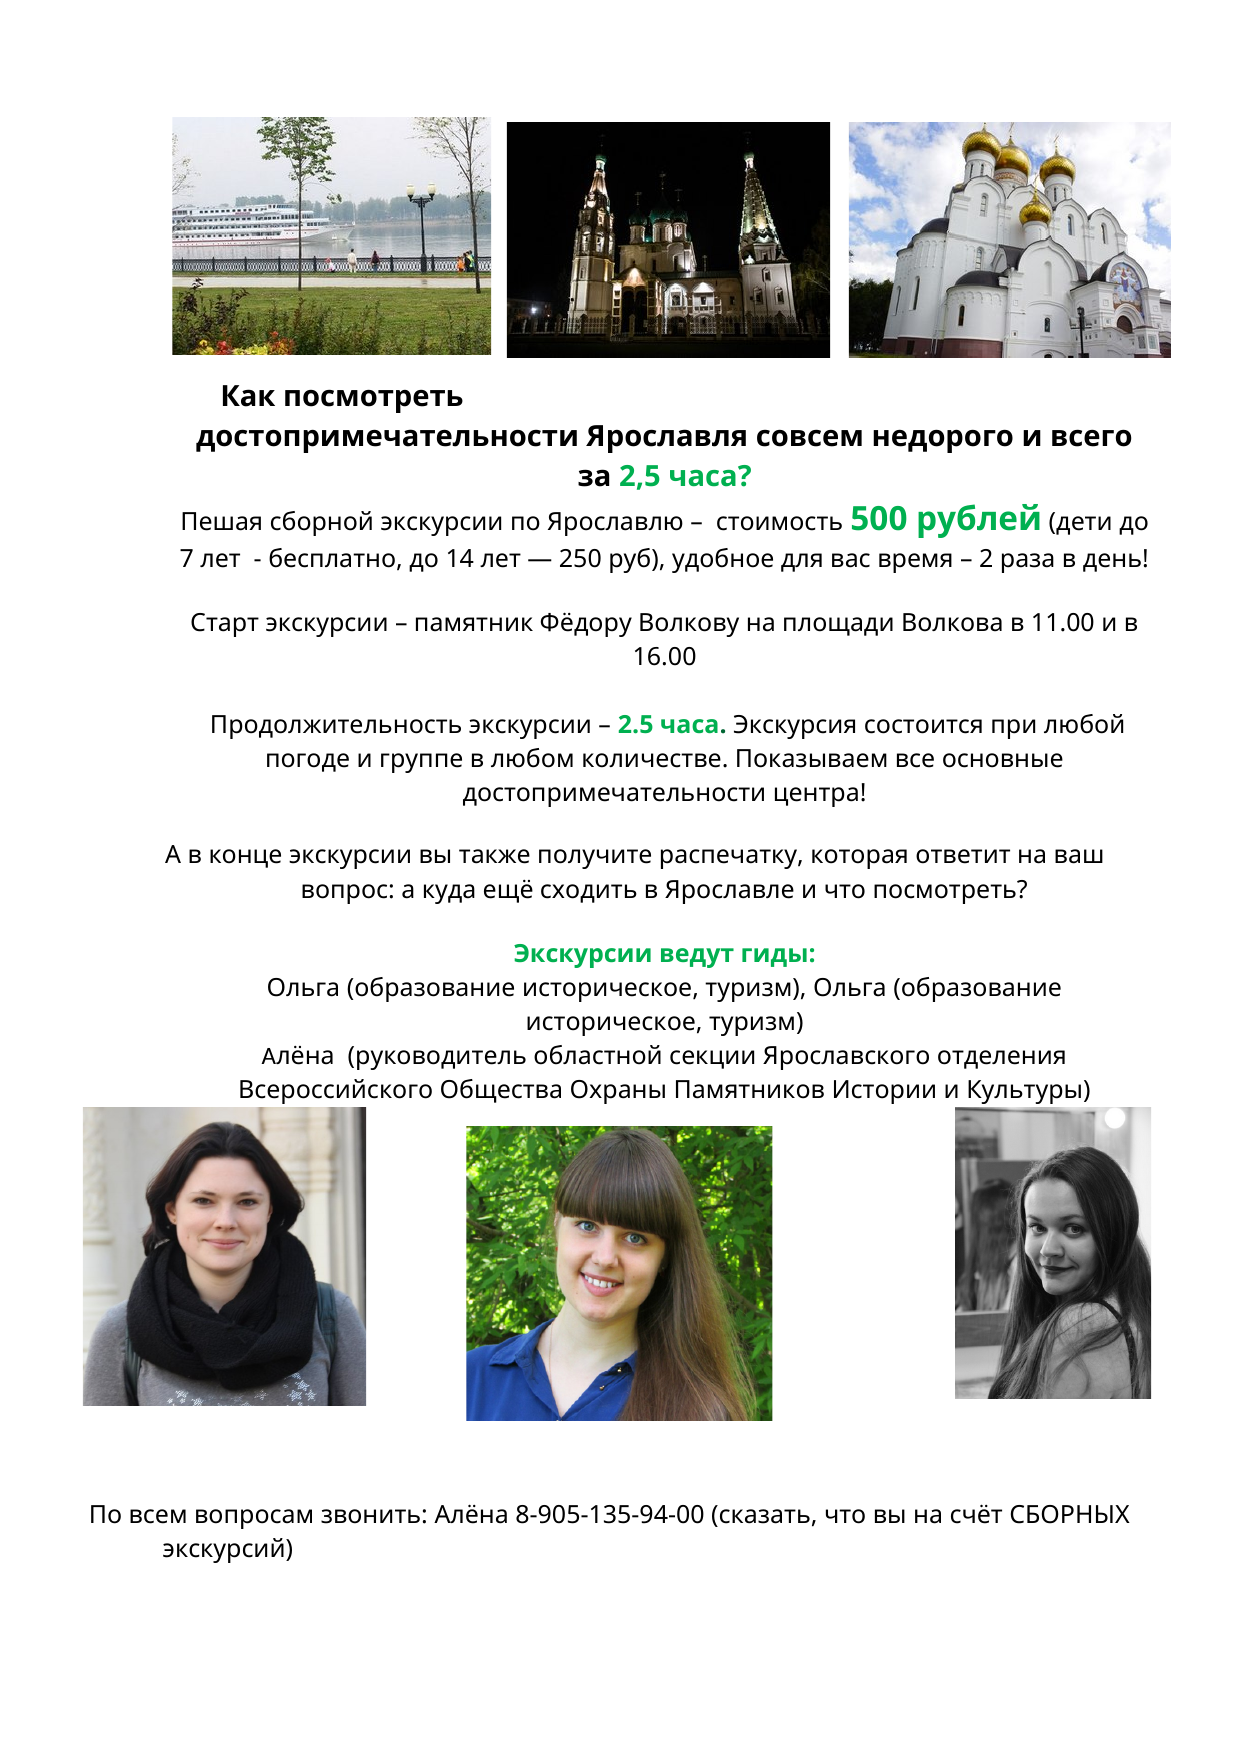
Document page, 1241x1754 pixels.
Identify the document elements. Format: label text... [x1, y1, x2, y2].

picture [172, 117, 492, 355]
picture [955, 1107, 1152, 1399]
picture [466, 1126, 773, 1421]
picture [82, 1107, 367, 1406]
text А в конце экскурсии вы также получите распечатку, которая ответит на ваш вопрос: а куда ещё сходить в Ярославле и что посмотреть? Экскурсии ведут гиды: Ольга (образование историческое, туризм), Ольга (образование историческое, туризм) Алёна (руководитель областной секции Ярославского отделения Всероссийского Общества Охраны Памятников Истории и Культуры) [118, 837, 1152, 1106]
picture [506, 122, 831, 358]
text По всем вопросам звонить: Алёна 8-905-135-94-00 (сказать, что вы на счёт СБОРНЫХ экскурсий) [88, 1496, 1152, 1564]
picture [848, 122, 1171, 358]
